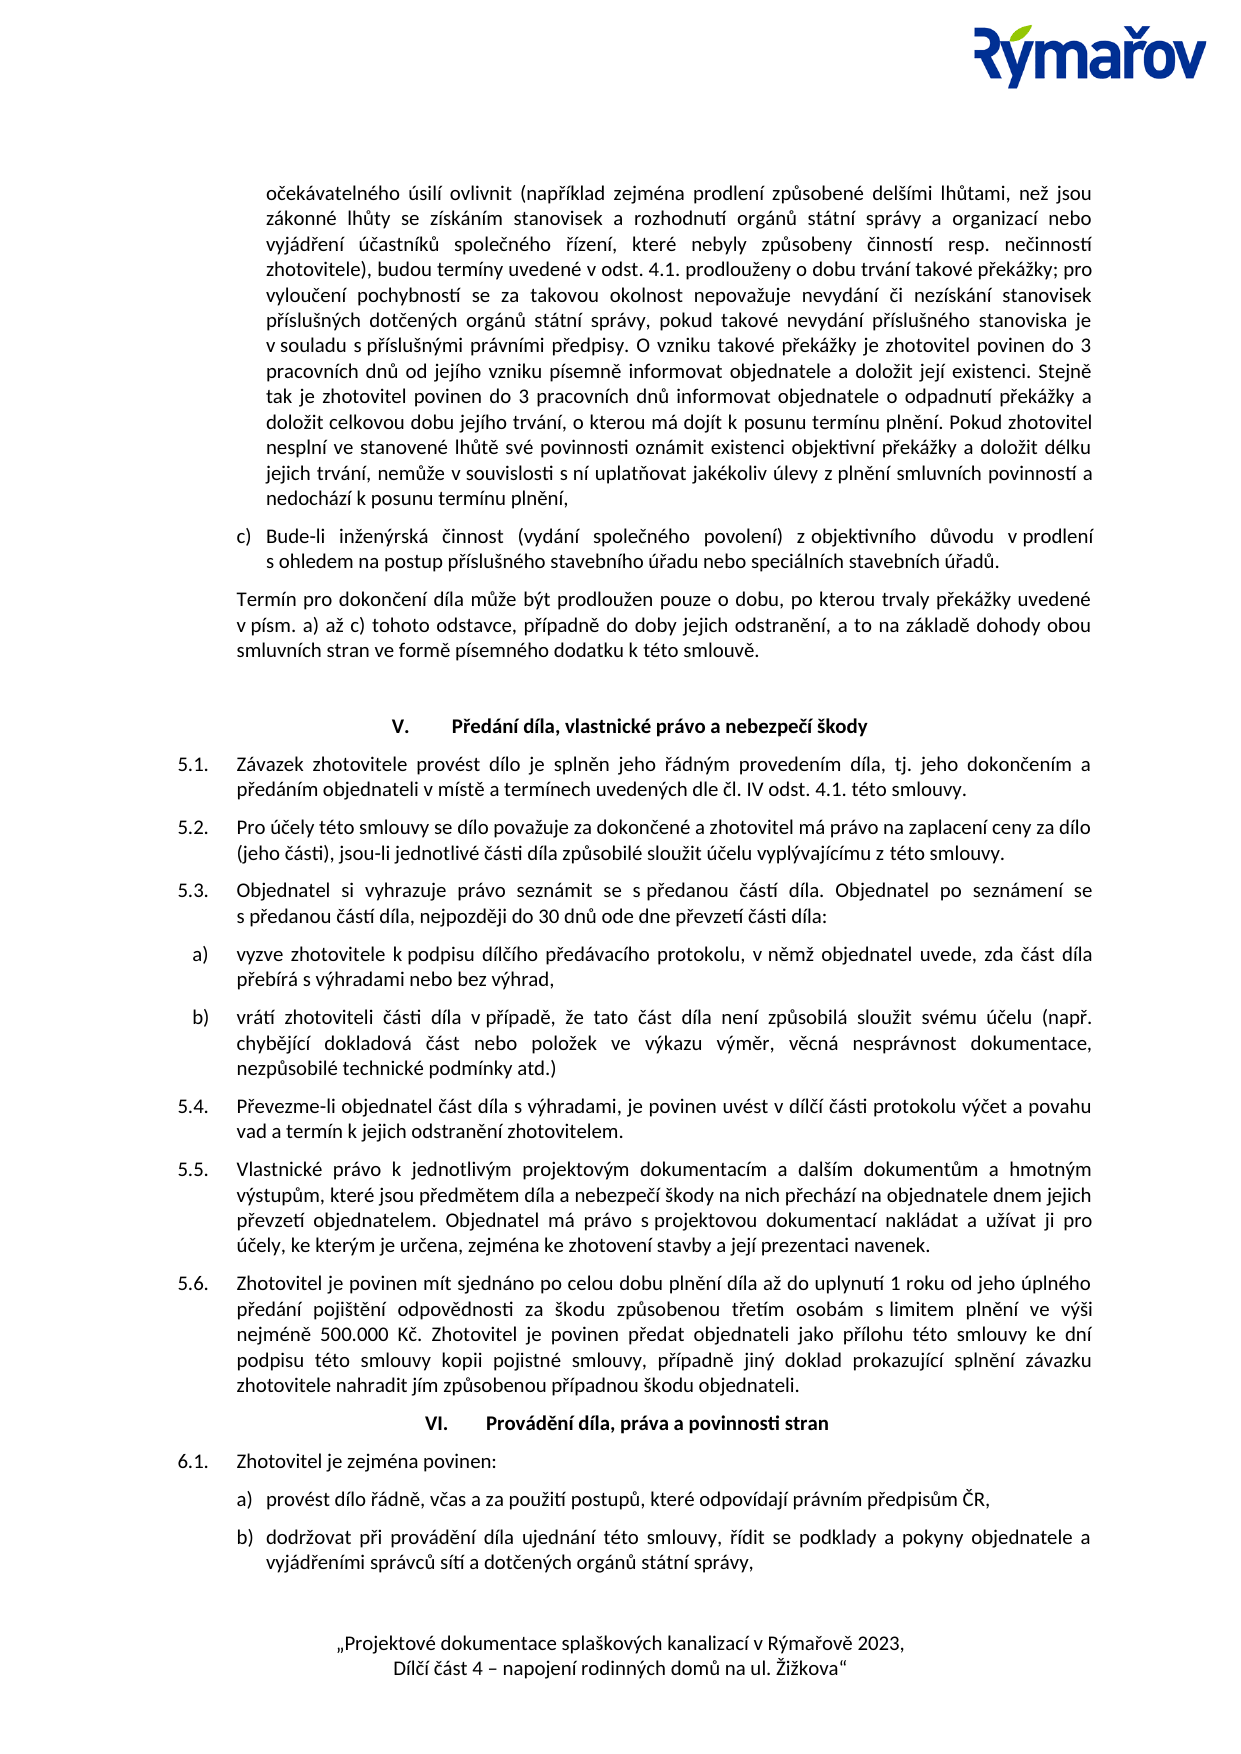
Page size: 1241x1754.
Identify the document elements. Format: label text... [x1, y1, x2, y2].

list Závazek zhotovitele provést dílo je splněn jeho řádným provedením díla, tj. jeho dokončením a předáním objednateli v místě a termínech uvedených dle čl. IV odst. 4.1. této smlouvy. [177, 751, 1093, 802]
list Zhotovitel je povinen mít sjednáno po celou dobu plnění díla až do uplynutí 1 roku od jeho úplného předání pojištění odpovědnosti za škodu způsobenou třetím osobám s limitem plnění ve výši nejméně 500.000 Kč. Zhotovitel je povinen předat objednateli jako přílohu této smlouvy ke dní podpisu této smlouvy kopii pojistné smlouvy, případně jiný doklad prokazující splnění závazku zhotovitele nahradit jím způsobenou případnou škodu objednateli. [177, 1271, 1093, 1398]
list Pro účely této smlouvy se dílo považuje za dokončené a zhotovitel má právo na zaplacení ceny za dílo (jeho části), jsou-li jednotlivé části díla způsobilé sloužit účelu vyplývajícímu z této smlouvy. [177, 814, 1093, 865]
list Zhotovitel je zejména povinen: [177, 1448, 1093, 1473]
text Termín pro dokončení díla může být prodloužen pouze o dobu, po kterou trvaly překážky uvedené v písm. a) až c) tohoto odstavce, případně do doby jejich odstranění, a to na základě dohody obou smluvních stran ve formě písemného dodatku k této smlouvě. [236, 586, 1093, 663]
list Vlastnické právo k jednotlivým projektovým dokumentacím a dalším dokumentům a hmotným výstupům, které jsou předmětem díla a nebezpečí škody na nich přechází na objednatele dnem jejich převzetí objednatelem. Objednatel má právo s projektovou dokumentací nakládat a užívat ji pro účely, ke kterým je určena, zejména ke zhotovení stavby a její prezentaci navenek. [177, 1156, 1093, 1258]
list provést dílo řádně, včas a za použití postupů, které odpovídají právním předpisům ČR, [236, 1486, 1093, 1511]
list Převezme-li objednatel část díla s výhradami, je povinen uvést v dílčí části protokolu výčet a povahu vad a termín k jejich odstranění zhotovitelem. [177, 1093, 1093, 1144]
list vyzve zhotovitele k podpisu dílčího předávacího protokolu, v němž objednatel uvede, zda část díla přebírá s výhradami nebo bez výhrad, [192, 941, 1093, 992]
picture [974, 24, 1207, 89]
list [236, 180, 1093, 511]
subtitle Provádění díla, práva a povinnosti stran [185, 1410, 1092, 1436]
subtitle Předání díla, vlastnické právo a nebezpečí škody [185, 713, 1092, 738]
list Bude-li inženýrská činnost (vydání společného povolení) z objektivního důvodu v prodlení s ohledem na postup příslušného stavebního úřadu nebo speciálních stavebních úřadů. [236, 523, 1093, 574]
list Objednatel si vyhrazuje právo seznámit se s předanou částí díla. Objednatel po seznámení se s předanou částí díla, nejpozději do 30 dnů ode dne převzetí části díla: [177, 878, 1093, 928]
list dodržovat při provádění díla ujednání této smlouvy, řídit se podklady a pokyny objednatele a vyjádřeními správců sítí a dotčených orgánů státní správy, [236, 1524, 1093, 1575]
list vrátí zhotoviteli části díla v případě, že tato část díla není způsobilá sloužit svému účelu (např. chybějící dokladová část nebo položek ve výkazu výměr, věcná nesprávnost dokumentace, nezpůsobilé technické podmínky atd.) [192, 1004, 1093, 1081]
